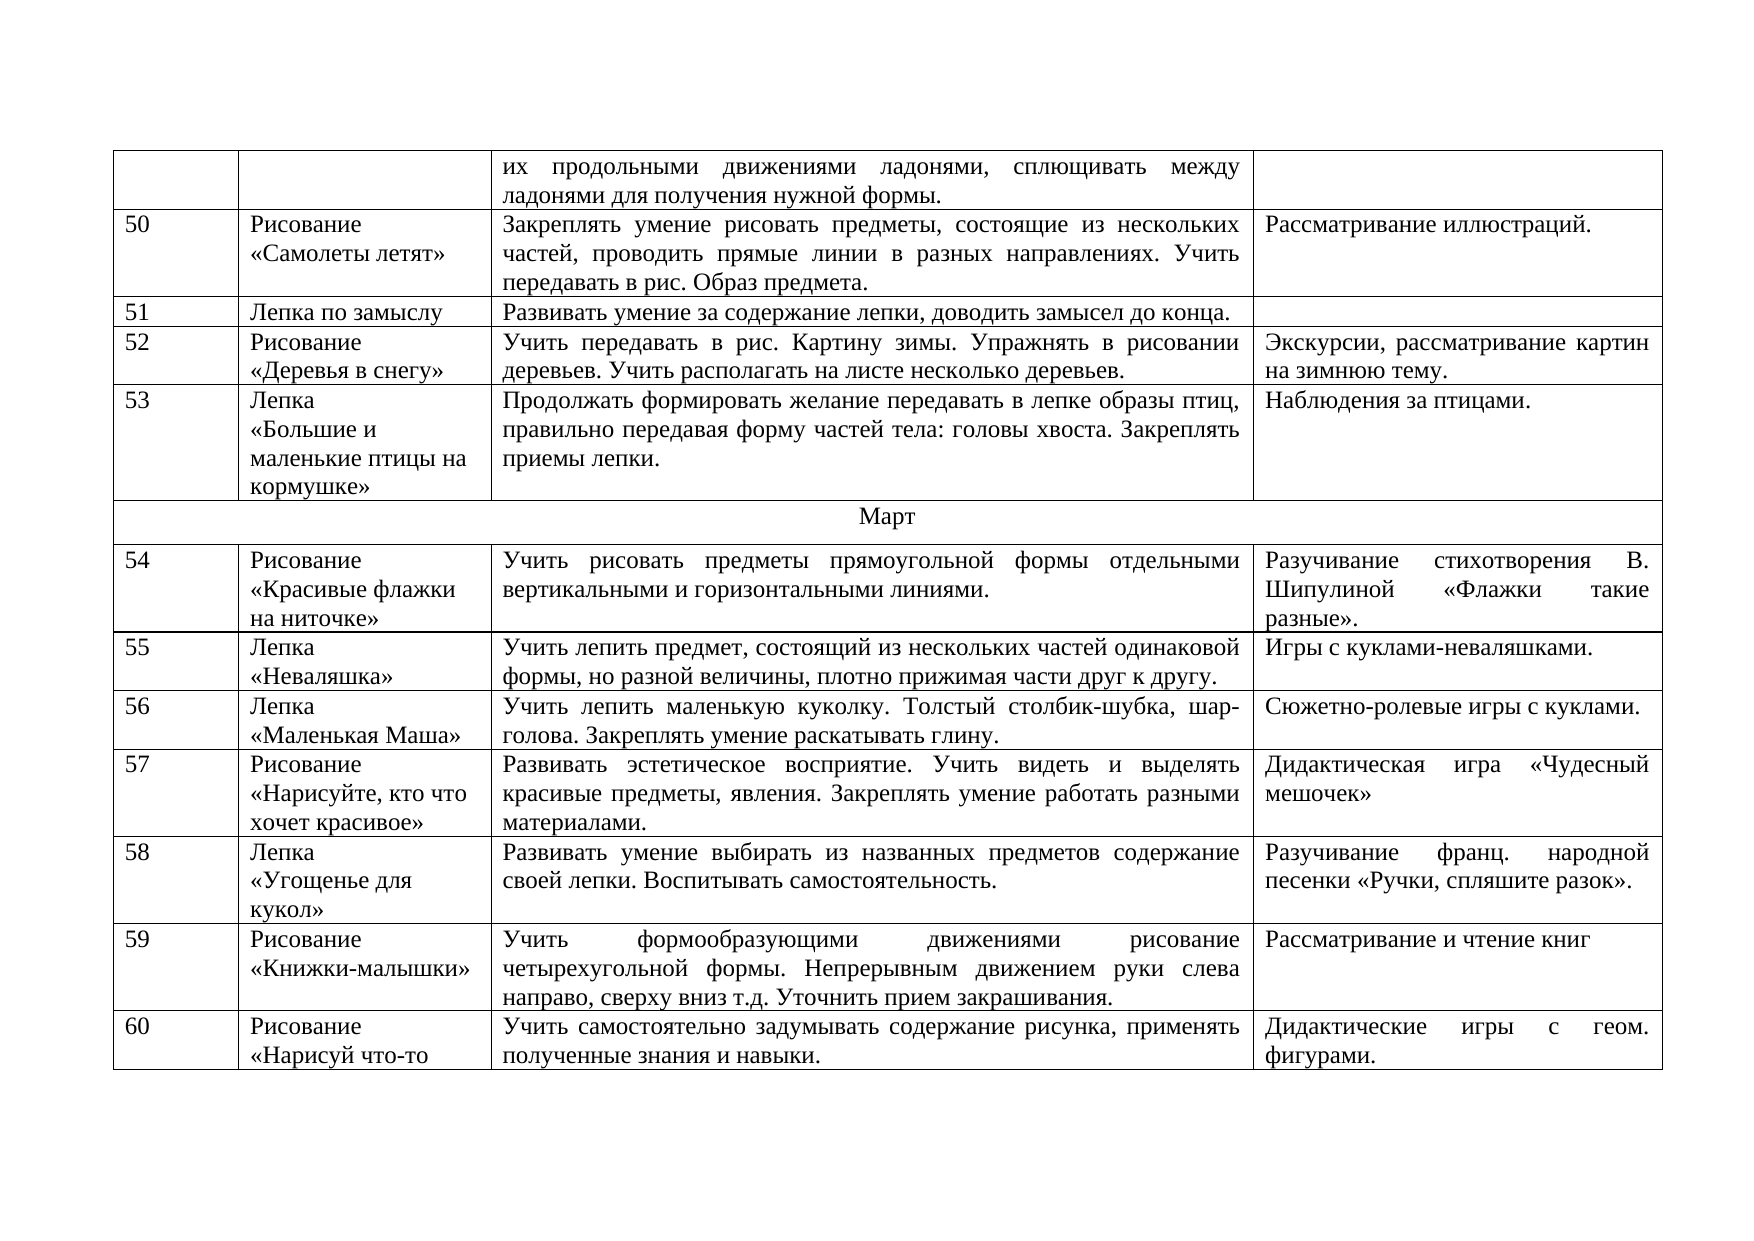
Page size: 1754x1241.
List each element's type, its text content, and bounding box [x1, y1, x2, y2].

table_cell Рисование «Нарисуйте, кто что хочет красивое» [239, 750, 491, 836]
table_cell 51 [114, 297, 238, 326]
table_cell 50 [114, 210, 238, 296]
table_cell 54 [114, 545, 238, 631]
table_cell Учить рисовать предметы прямоугольной формы отдельными вертикальными и горизонтальными линиями. [492, 545, 1253, 631]
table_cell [1254, 151, 1662, 208]
table_cell Развивать умение выбирать из названных предметов содержание своей лепки. Воспитывать самостоятельность. [492, 837, 1253, 923]
table_cell Учить передавать в рис. Картину зимы. Упражнять в рисовании деревьев. Учить располагать на листе несколько деревьев. [492, 327, 1253, 384]
table_cell Разучивание стихотворения В. Шипулиной «Флажки такие разные». [1254, 545, 1662, 631]
table_cell 56 [114, 691, 238, 748]
table_cell 49 [114, 151, 238, 208]
table_cell Учить лепить маленькую куколку. Толстый столбик-шубка, шар-голова. Закреплять умение раскатывать глину. [492, 691, 1253, 748]
table_cell Рассматривание иллюстраций. [1254, 210, 1662, 296]
table_cell Наблюдения за птицами. [1254, 385, 1662, 500]
table_cell 60 [114, 1011, 238, 1069]
table_cell Учить формообразующими движениями рисование четырехугольной формы. Непрерывным движением руки слева направо, сверху вниз т.д. Уточнить прием закрашивания. [492, 924, 1253, 1010]
table_cell Рассматривание и чтение книг [1254, 924, 1662, 1010]
table_cell Лепка по замыслу [239, 297, 491, 326]
table_cell Лепка «Неваляшка» [239, 633, 491, 690]
table_cell Рисование «Красивые флажки на ниточке» [239, 545, 491, 631]
table_cell Рисование «Самолеты летят» [239, 210, 491, 296]
table_cell 58 [114, 837, 238, 923]
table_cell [239, 151, 491, 208]
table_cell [1254, 1011, 1662, 1069]
table_cell Рисование «Деревья в снегу» [239, 327, 491, 384]
table_cell Март [114, 501, 1662, 544]
table_cell Продолжать формировать желание передавать в лепке образы птиц, правильно передавая форму частей тела: головы хвоста. Закреплять приемы лепки. [492, 385, 1253, 500]
table_cell Сюжетно-ролевые игры с куклами. [1254, 691, 1662, 748]
table_cell 57 [114, 750, 238, 836]
table_cell Закреплять умение рисовать предметы, состоящие из нескольких частей, проводить прямые линии в разных направлениях. Учить передавать в рис. Образ предмета. [492, 210, 1253, 296]
table_cell Учить лепить предмет, состоящий из нескольких частей одинаковой формы, но разной величины, плотно прижимая части друг к другу. [492, 633, 1253, 690]
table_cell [492, 1011, 1253, 1069]
table_cell Развивать эстетическое восприятие. Учить видеть и выделять красивые предметы, явления. Закреплять умение работать разными материалами. [492, 750, 1253, 836]
table_cell 53 [114, 385, 238, 500]
table_cell 52 [114, 327, 238, 384]
table_cell 55 [114, 633, 238, 690]
table_cell Игры с куклами-неваляшками. [1254, 633, 1662, 690]
table_cell Разучивание франц. народной песенки «Ручки, спляшите разок». [1254, 837, 1662, 923]
table_cell Рисование «Книжки-малышки» [239, 924, 491, 1010]
table_cell Экскурсии, рассматривание картин на зимнюю тему. [1254, 327, 1662, 384]
table_cell Лепка «Маленькая Маша» [239, 691, 491, 748]
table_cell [239, 1011, 491, 1069]
table_cell 59 [114, 924, 238, 1010]
table_cell Лепка «Угощенье для кукол» [239, 837, 491, 923]
table_cell Развивать умение за содержание лепки, доводить замысел до конца. [492, 297, 1253, 326]
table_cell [492, 151, 1253, 208]
table_cell Дидактическая игра «Чудесный мешочек» [1254, 750, 1662, 836]
table_cell [1254, 297, 1662, 326]
table_cell Лепка «Большие и маленькие птицы на кормушке» [239, 385, 491, 500]
